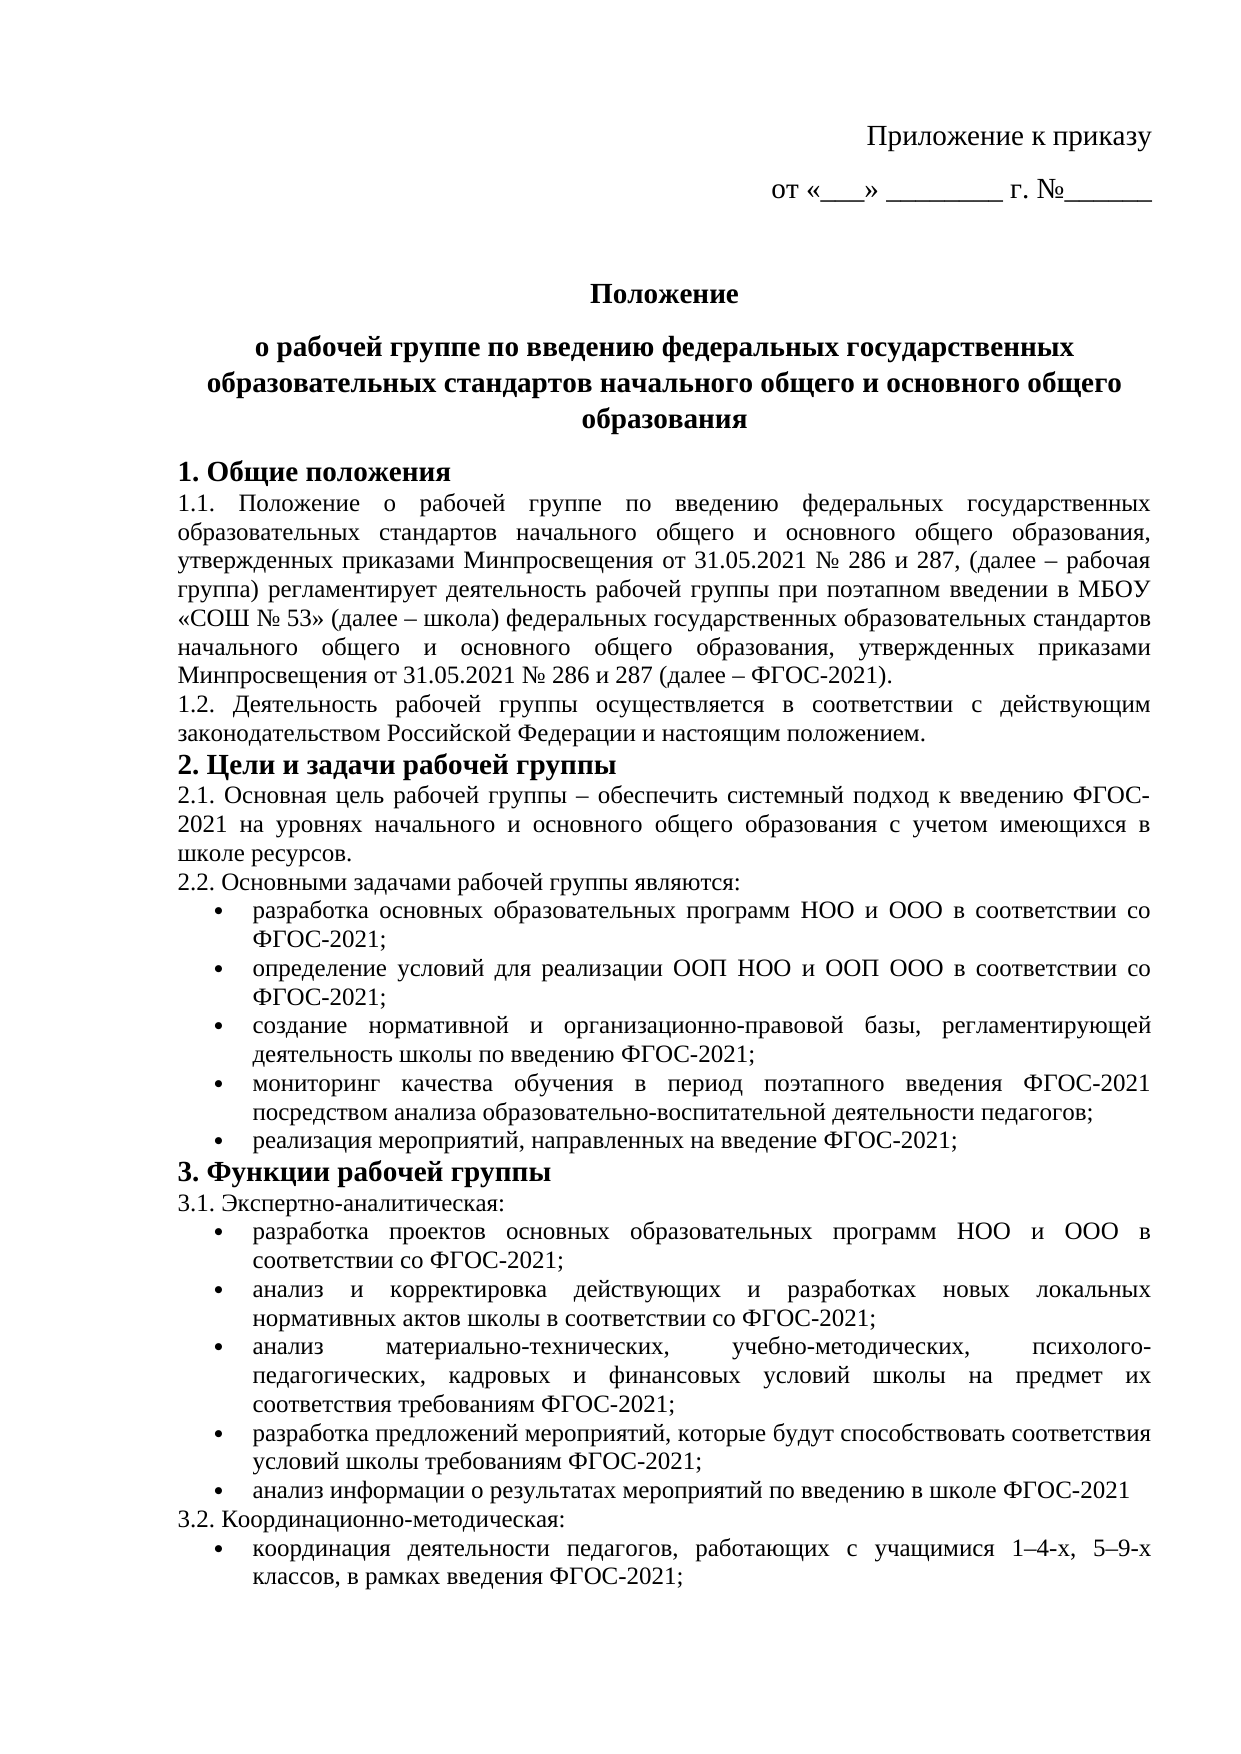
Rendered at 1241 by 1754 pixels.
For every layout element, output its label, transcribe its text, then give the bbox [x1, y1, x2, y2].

list разработка предложений мероприятий, которые будут способствовать соответствия условий школы требованиям ФГОС-2021; [215, 1418, 1152, 1475]
list реализация мероприятий, направленных на введение ФГОС-2021; [215, 1125, 1152, 1154]
text 2.1. Основная цель рабочей группы – обеспечить системный подход к введению ФГОС-2021 на уровнях начального и основного общего образования с учетом имеющихся в школе ресурсов. [177, 780, 1152, 867]
list анализ материально-технических, учебно-методических, психолого-педагогических, кадровых и финансовых условий школы на предмет их соответствия требованиям ФГОС-2021; [215, 1331, 1152, 1418]
text 1.1. Положение о рабочей группе по введению федеральных государственных образовательных стандартов начального общего и основного общего образования, утвержденных приказами Минпросвещения от 31.05.2021 № 286 и 287, (далее – рабочая группа) регламентирует деятельность рабочей группы при поэтапном введении в МБОУ «СОШ № 53» (далее – школа) федеральных государственных образовательных стандартов начального общего и основного общего образования, утвержденных приказами Минпросвещения от 31.05.2021 № 286 и 287 (далее – ФГОС-2021). [177, 488, 1152, 689]
text от «___» ________ г. №______ [177, 171, 1152, 204]
text 1. Общие положения [177, 454, 1152, 488]
text 3.1. Экспертно-аналитическая: [177, 1188, 1152, 1216]
text 3. Функции рабочей группы [177, 1154, 1152, 1188]
text 2.2. Основными задачами рабочей группы являются: [177, 867, 1152, 895]
list определение условий для реализации ООП НОО и ООП ООО в соответствии со ФГОС-2021; [215, 953, 1152, 1010]
text 3.2. Координационно-методическая: [177, 1504, 1152, 1533]
list координация деятельности педагогов, работающих с учащимися 1–4-х, 5–9-х классов, в рамках введения ФГОС-2021; [215, 1533, 1152, 1590]
list мониторинг качества обучения в период поэтапного введения ФГОС-2021 посредством анализа образовательно-воспитательной деятельности педагогов; [215, 1068, 1152, 1125]
text 2. Цели и задачи рабочей группы [177, 747, 1152, 780]
list создание нормативной и организационно-правовой базы, регламентирующей деятельность школы по введению ФГОС-2021; [215, 1010, 1152, 1068]
list разработка проектов основных образовательных программ НОО и ООО в соответствии со ФГОС-2021; [215, 1216, 1152, 1274]
text Положение [177, 277, 1152, 310]
list анализ и корректировка действующих и разработках новых локальных нормативных актов школы в соответствии со ФГОС-2021; [215, 1274, 1152, 1331]
text о рабочей группе по введению федеральных государственных образовательных стандартов начального общего и основного общего образования [177, 329, 1152, 435]
text Приложение к приказу [177, 118, 1152, 152]
text 1.2. Деятельность рабочей группы осуществляется в соответствии с действующим законодательством Российской Федерации и настоящим положением. [177, 689, 1152, 747]
list анализ информации о результатах мероприятий по введению в школе ФГОС-2021 [215, 1475, 1152, 1504]
list разработка основных образовательных программ НОО и ООО в соответствии со ФГОС-2021; [215, 895, 1152, 953]
